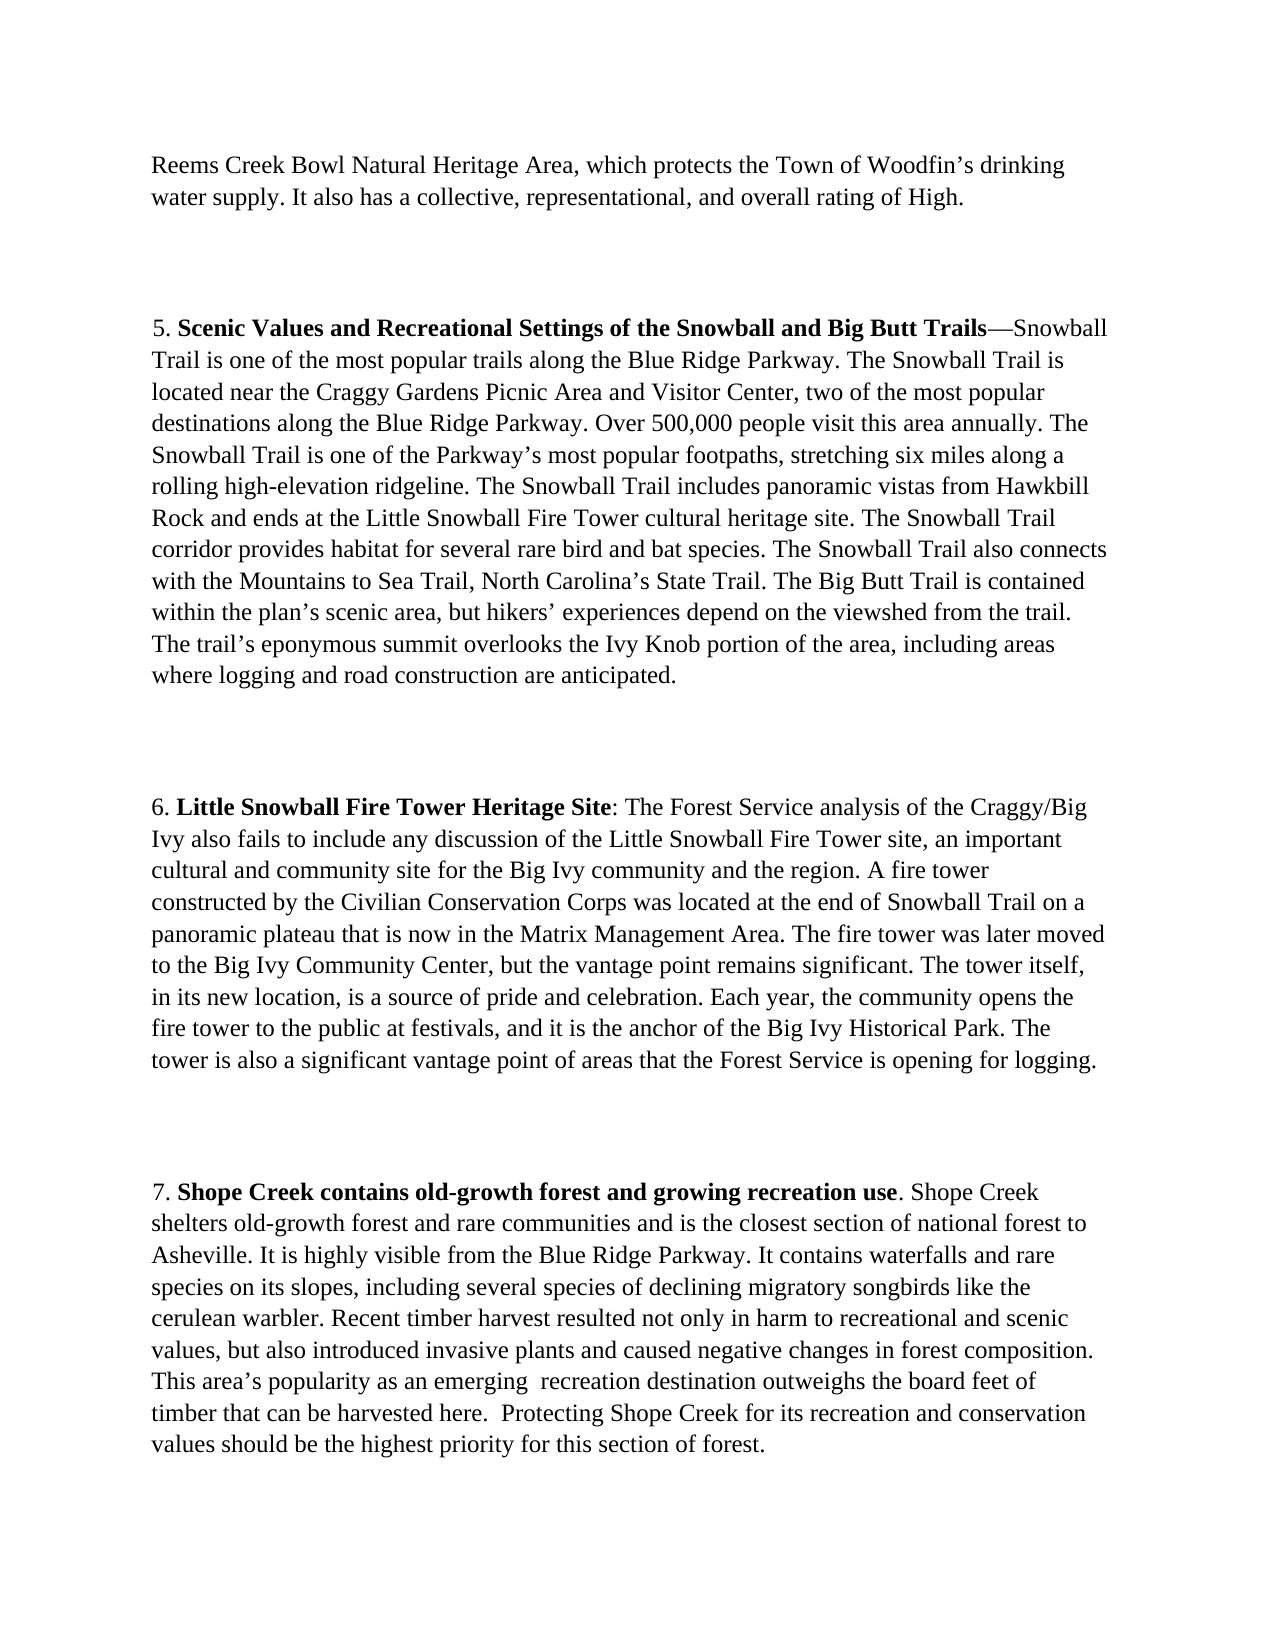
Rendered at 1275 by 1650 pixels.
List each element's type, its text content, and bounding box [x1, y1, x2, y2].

text 7. Shope Creek contains old-growth forest and growing recreation use. Shope Creek shelters old-growth forest and rare communities and is the closest section of national forest to Asheville. It is highly visible from the Blue Ridge Parkway. It contains waterfalls and rare species on its slopes, including several species of declining migratory songbirds like the cerulean warbler. Recent timber harvest resulted not only in harm to recreational and scenic values, but also introduced invasive plants and caused negative changes in forest composition. This area’s popularity as an emerging recreation destination outweighs the board feet of timber that can be harvested here. Protecting Shope Creek for its recreation and conservation values should be the highest priority for this section of forest. [151, 1177, 1105, 1458]
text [151, 150, 1105, 210]
text 5. Scenic Values and Recreational Settings of the Snowball and Big Butt Trails—Snowball Trail is one of the most popular trails along the Blue Ridge Parkway. The Snowball Trail is located near the Craggy Gardens Picnic Area and Visitor Center, two of the most popular destinations along the Blue Ridge Parkway. Over 500,000 people visit this area annually. The Snowball Trail is one of the Parkway’s most popular footpaths, stretching six miles along a rolling high-elevation ridgeline. The Snowball Trail includes panoramic vistas from Hawkbill Rock and ends at the Little Snowball Fire Tower cultural heritage site. The Snowball Trail corridor provides habitat for several rare bird and bat species. The Snowball Trail also connects with the Mountains to Sea Trail, North Carolina’s State Trail. The Big Butt Trail is contained within the plan’s scenic area, but hikers’ experiences depend on the viewshed from the trail. The trail’s eponymous summit overlooks the Ivy Knob portion of the area, including areas where logging and road construction are anticipated. [151, 313, 1112, 689]
text 6. Little Snowball Fire Tower Heritage Site: The Forest Service analysis of the Craggy/Big Ivy also fails to include any discussion of the Little Snowball Fire Tower site, an important cultural and community site for the Big Ivy community and the region. A fire tower constructed by the Civilian Conservation Corps was located at the end of Snowball Trail on a panoramic plateau that is now in the Matrix Management Area. The fire tower was later moved to the Big Ivy Community Center, but the vantage point remains significant. The tower itself, in its new location, is a source of pride and celebration. Each year, the community opens the fire tower to the public at festivals, and it is the anchor of the Big Ivy Historical Park. The tower is also a significant vantage point of areas that the Forest Service is opening for logging. [151, 792, 1109, 1074]
